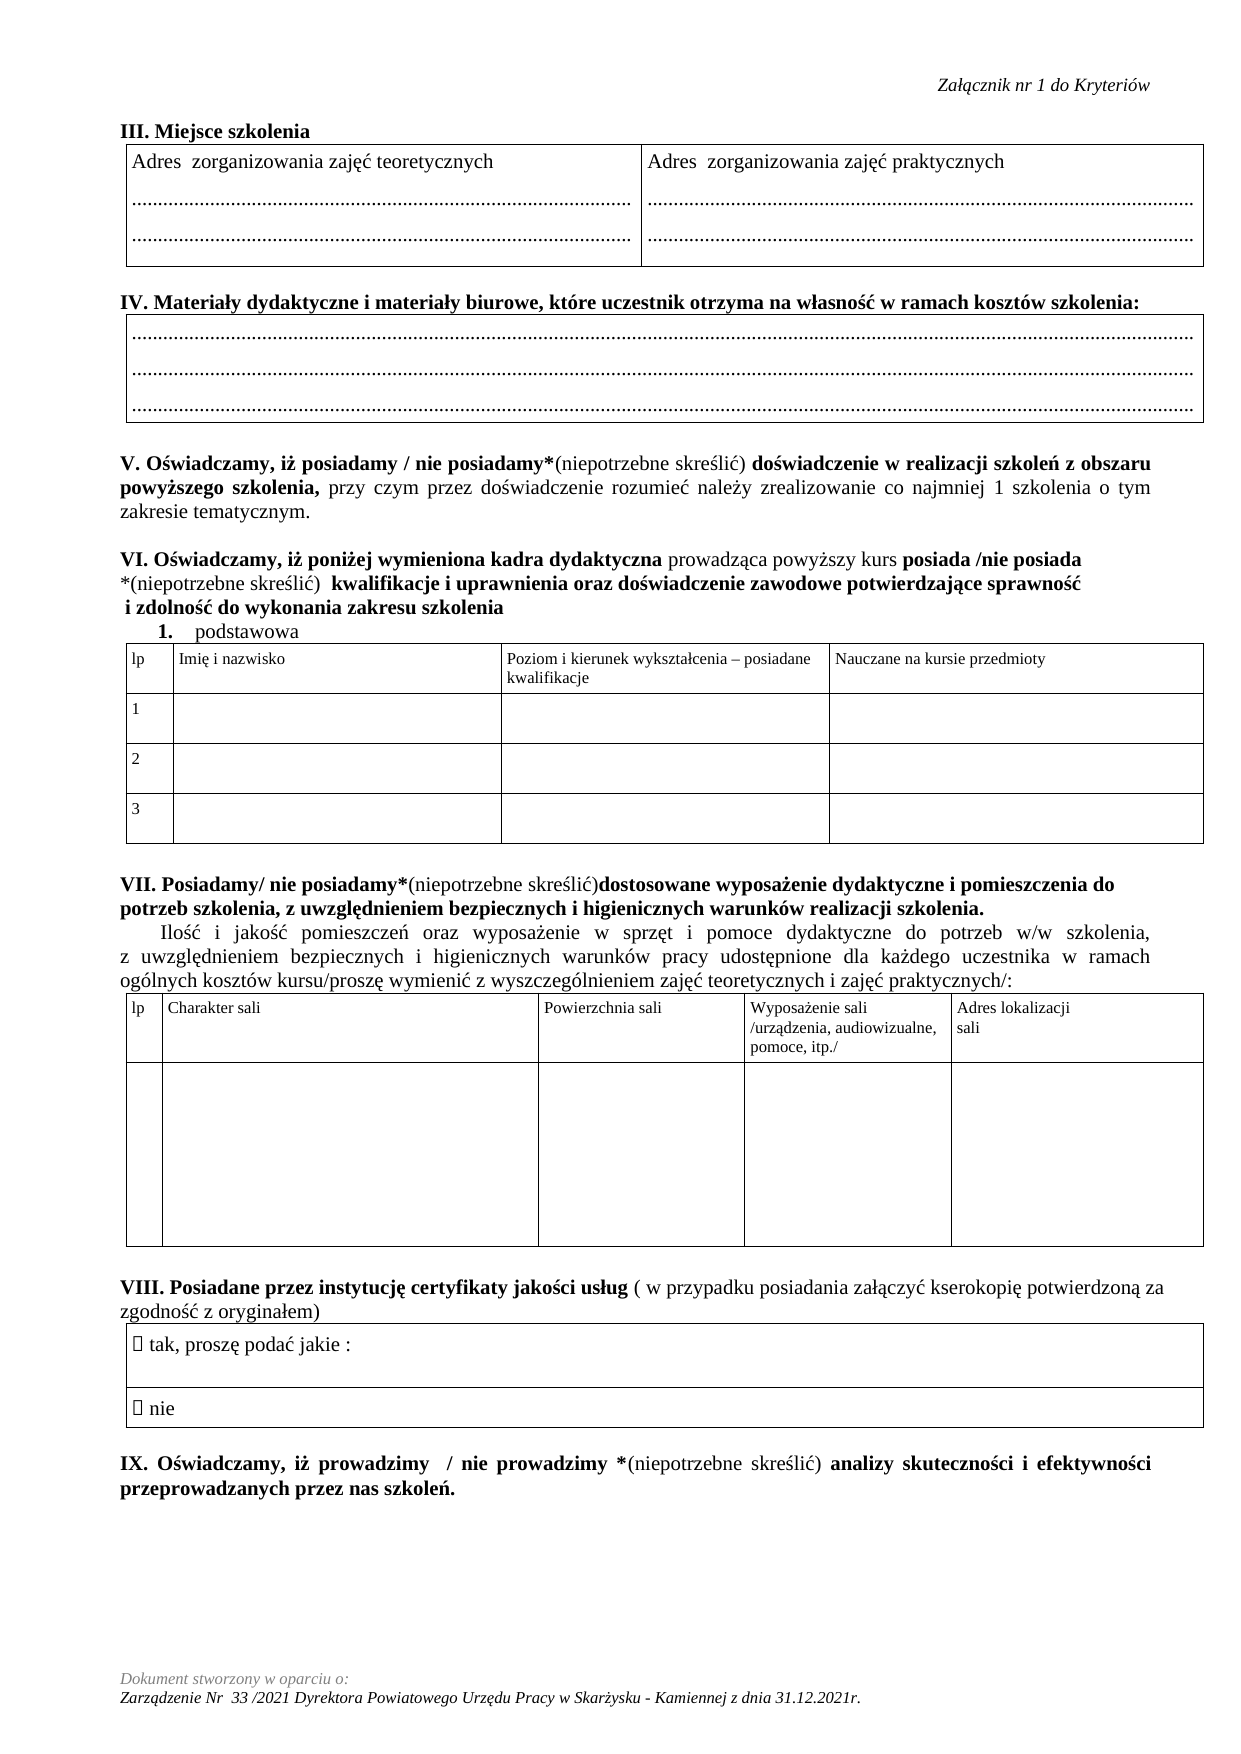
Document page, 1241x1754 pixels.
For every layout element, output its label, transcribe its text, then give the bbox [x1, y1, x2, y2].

table_cell [174, 694, 501, 743]
table_header Adres zorganizowania zajęć teoretycznych ................................................................................................................................................................................................ [127, 145, 641, 266]
table_header Adres lokalizacji sali [952, 994, 1203, 1062]
table_header ........................................................................................................................................................................................................................................................................................................................................................................................................................ ............................................................................................................................................................................................................ [127, 315, 1203, 422]
table_header Nauczane na kursie przedmioty [830, 644, 1203, 693]
table_cell [952, 1063, 1203, 1246]
table_cell [502, 744, 829, 793]
text IV. Materiały dydaktyczne i materiały biurowe, które uczestnik otrzyma na własność w ramach kosztów szkolenia: [120, 290, 1152, 314]
table_header Wyposażenie sali /urządzenia, audiowizualne, pomoce, itp./ [745, 994, 951, 1062]
table_cell  nie [127, 1388, 1203, 1427]
table_cell [830, 694, 1203, 743]
text VIII. Posiadane przez instytucję certyfikaty jakości usług ( w przypadku posiadania załączyć kserokopię potwierdzoną za zgodność z oryginałem) [120, 1275, 1183, 1323]
table_cell 3 [127, 794, 173, 843]
table_cell [163, 1063, 538, 1246]
table_cell [745, 1063, 951, 1246]
table_header Powierzchnia sali [539, 994, 744, 1062]
table_header Charakter sali [163, 994, 538, 1062]
table_cell [830, 794, 1203, 843]
table_header lp [127, 994, 162, 1062]
table_header lp [127, 644, 173, 693]
table_header  tak, proszę podać jakie : [127, 1324, 1203, 1387]
text IX. Oświadczamy, iż prowadzimy / nie prowadzimy *(niepotrzebne skreślić) analizy skuteczności i efektywności przeprowadzanych przez nas szkoleń. [120, 1451, 1152, 1499]
table_header Poziom i kierunek wykształcenia – posiadane kwalifikacje [502, 644, 829, 693]
text III. Miejsce szkolenia [120, 119, 1152, 143]
table_cell 1 [127, 694, 173, 743]
table_header Imię i nazwisko [174, 644, 501, 693]
list podstawowa [157, 619, 1152, 643]
text VII. Posiadamy/ nie posiadamy*(niepotrzebne skreślić)dostosowane wyposażenie dydaktyczne i pomieszczenia do potrzeb szkolenia, z uwzględnieniem bezpiecznych i higienicznych warunków realizacji szkolenia. [120, 872, 1152, 920]
text V. Oświadczamy, iż posiadamy / nie posiadamy*(niepotrzebne skreślić) doświadczenie w realizacji szkoleń z obszaru powyższego szkolenia, przy czym przez doświadczenie rozumieć należy zrealizowanie co najmniej 1 szkolenia o tym zakresie tematycznym. [120, 451, 1152, 523]
table_cell 2 [127, 744, 173, 793]
table_cell [127, 1063, 162, 1246]
text Ilość i jakość pomieszczeń oraz wyposażenie w sprzęt i pomoce dydaktyczne do potrzeb w/w szkolenia, z uwzględnieniem bezpiecznych i higienicznych warunków pracy udostępnione dla każdego uczestnika w ramach ogólnych kosztów kursu/proszę wymienić z wyszczególnieniem zajęć teoretycznych i zajęć praktycznych/: [90, 920, 1152, 992]
table_cell [830, 744, 1203, 793]
table_cell [174, 794, 501, 843]
table_header Adres zorganizowania zajęć praktycznych .................................................................................................................................................................................................................. [642, 145, 1203, 266]
table_cell [502, 794, 829, 843]
text VI. Oświadczamy, iż poniżej wymieniona kadra dydaktyczna prowadząca powyższy kurs posiada /nie posiada *(niepotrzebne skreślić) kwalifikacje i uprawnienia oraz doświadczenie zawodowe potwierdzające sprawność i zdolność do wykonania zakresu szkolenia [120, 547, 1152, 619]
table_cell [539, 1063, 744, 1246]
table_cell [502, 694, 829, 743]
table_cell [174, 744, 501, 793]
